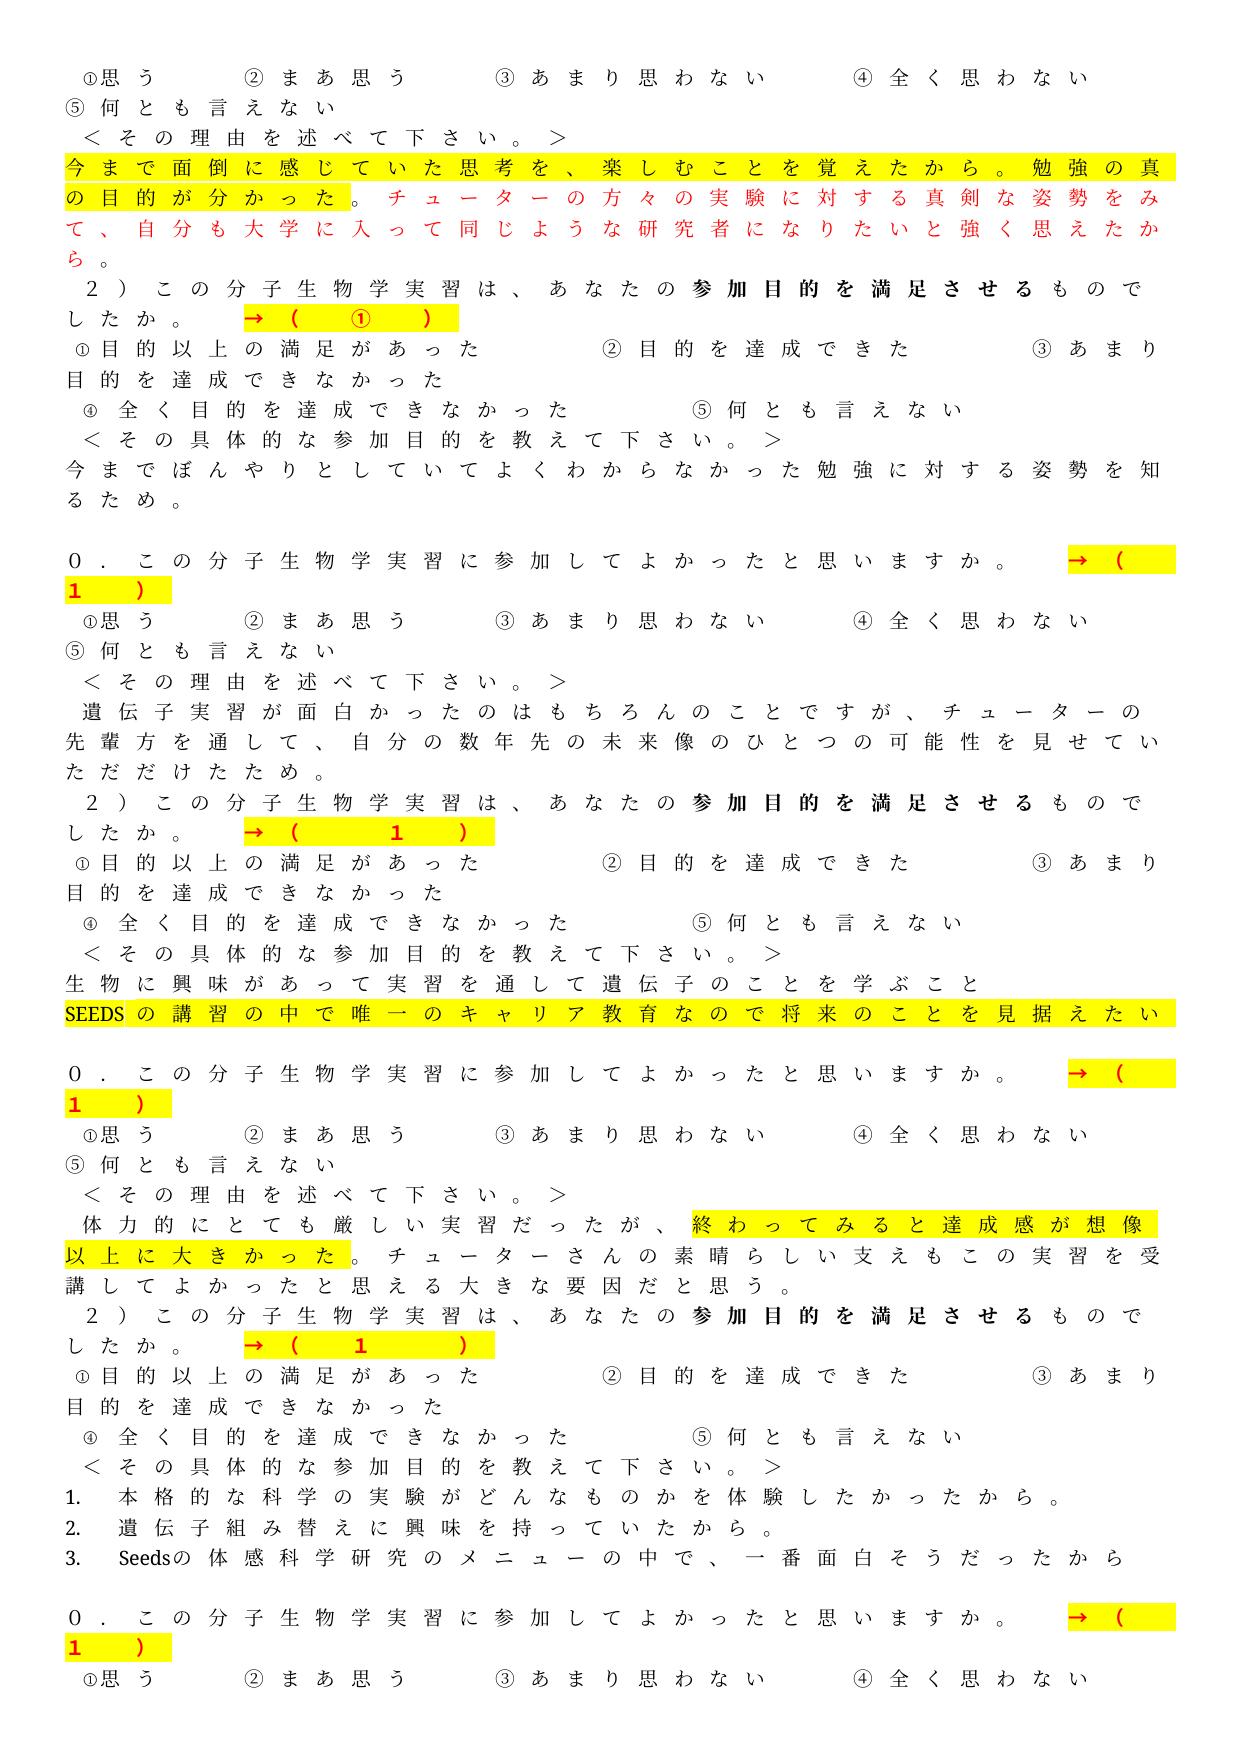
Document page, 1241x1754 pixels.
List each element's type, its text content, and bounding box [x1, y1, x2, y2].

text ①目的以上の満足があった ②目的を達成できた ③あまり目的を達成できなかった [65, 847, 1176, 907]
list 本格的な科学の実験がどんなものかを体験したかったから。 [65, 1481, 1176, 1511]
text 体力的にとても厳しい実習だったが、終わってみると達成感が想像以上に大きかった。チューターさんの素晴らしい支えもこの実習を受講してよかったと思える大きな要因だと思う。 [65, 1209, 1176, 1300]
text ④全く目的を達成できなかった ⑤何とも言えない [65, 907, 1176, 937]
text ＜その具体的な参加目的を教えて下さい。＞ [65, 424, 1176, 454]
list 遺伝子組み替えに興味を持っていたから。 [65, 1511, 1176, 1542]
text ①思う ②まあ思う ③あまり思わない ④全く思わない ⑤何とも言えない [65, 61, 1176, 122]
text ２）この分子生物学実習は、あなたの参加目的を満足させるものでしたか。 →（ １ ） [65, 786, 1176, 847]
text ＜その理由を述べて下さい。＞ [65, 1179, 1176, 1209]
text 生物に興味があって実習を通して遺伝子のことを学ぶこと [65, 968, 1176, 998]
text ０．この分子生物学実習に参加してよかったと思いますか。 →（ １ ） [65, 545, 1176, 605]
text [65, 1662, 1176, 1693]
text 遺伝子実習が面白かったのはもちろんのことですが、チューターの先輩方を通して、自分の数年先の未来像のひとつの可能性を見せていただだけたため。 [65, 696, 1176, 786]
text ＜その具体的な参加目的を教えて下さい。＞ [65, 1451, 1176, 1481]
text ２）この分子生物学実習は、あなたの参加目的を満足させるものでしたか。 →（ ① ） [65, 273, 1176, 333]
text ④全く目的を達成できなかった ⑤何とも言えない [65, 1421, 1176, 1451]
text ①目的以上の満足があった ②目的を達成できた ③あまり目的を達成できなかった [65, 1360, 1176, 1421]
text ＜その理由を述べて下さい。＞ [65, 666, 1176, 696]
text ①思う ②まあ思う ③あまり思わない ④全く思わない ⑤何とも言えない [65, 605, 1176, 666]
text ＜その具体的な参加目的を教えて下さい。＞ [65, 937, 1176, 968]
text ＜その理由を述べて下さい。＞ [65, 122, 1176, 152]
text ０．この分子生物学実習に参加してよかったと思いますか。 →（ １ ） [65, 1602, 1176, 1662]
text 今まで面倒に感じていた思考を、楽しむことを覚えたから。勉強の真の目的が分かった。チューターの方々の実験に対する真剣な姿勢をみて、自分も大学に入って同じような研究者になりたいと強く思えたから。 [65, 181, 1176, 273]
list Seedsの体感科学研究のメニューの中で、一番面白そうだったから [65, 1542, 1176, 1572]
text ①思う ②まあ思う ③あまり思わない ④全く思わない ⑤何とも言えない [65, 1119, 1176, 1179]
text ④全く目的を達成できなかった ⑤何とも言えない [65, 394, 1176, 424]
text 今までぼんやりとしていてよくわからなかった勉強に対する姿勢を知るため。 [65, 454, 1176, 514]
text ２）この分子生物学実習は、あなたの参加目的を満足させるものでしたか。 →（ １ ） [65, 1300, 1176, 1360]
text ①目的以上の満足があった ②目的を達成できた ③あまり目的を達成できなかった [65, 333, 1176, 394]
text ０．この分子生物学実習に参加してよかったと思いますか。 →（ １ ） [65, 1058, 1176, 1119]
